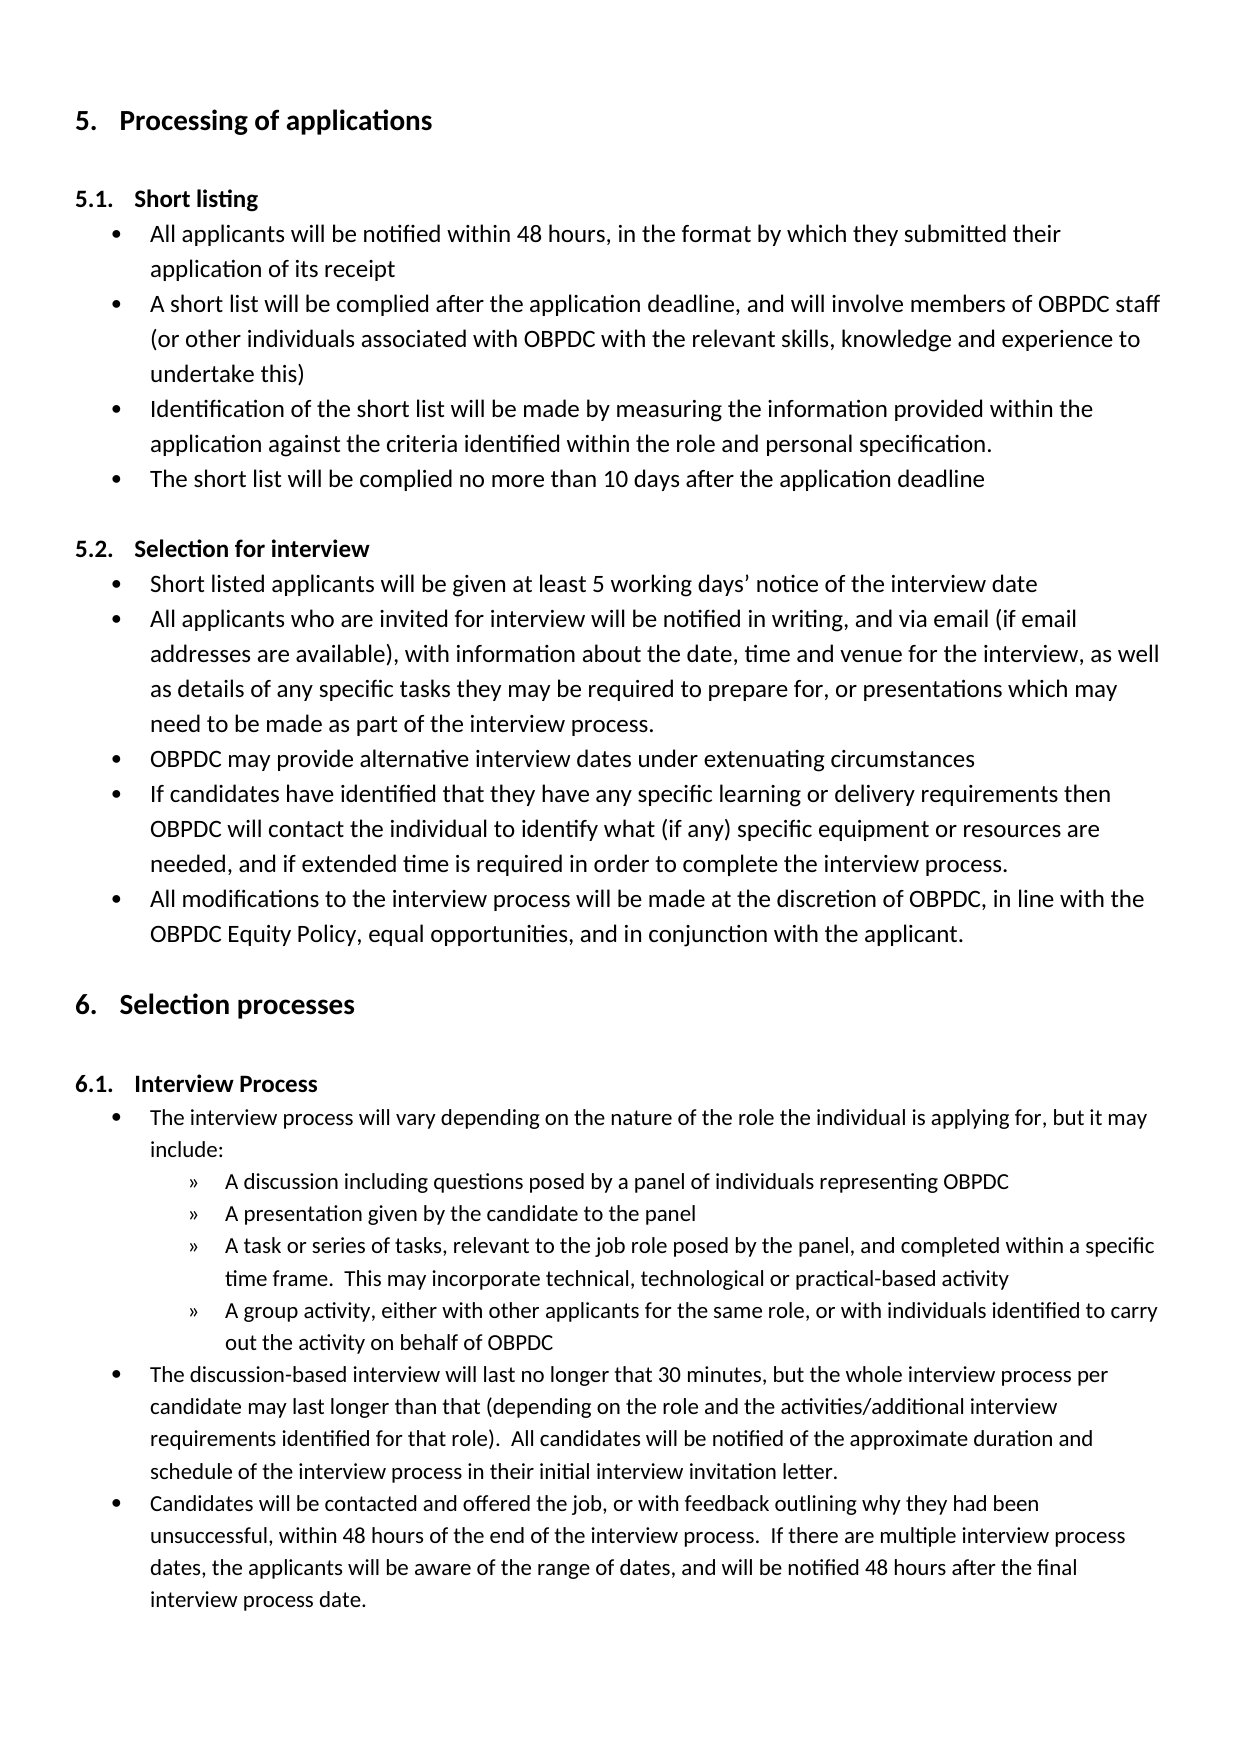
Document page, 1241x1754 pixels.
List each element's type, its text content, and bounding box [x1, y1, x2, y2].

list A task or series of tasks, relevant to the job role posed by the panel, and completed within a specific time frame. This may incorporate technical, technological or practical-based activity [187, 1231, 1165, 1292]
list All modifications to the interview process will be made at the discretion of OBPDC, in line with the OBPDC Equity Policy, equal opportunities, and in conjunction with the applicant. [112, 884, 1165, 949]
list Short listing [75, 184, 1165, 214]
list All applicants will be notified within 48 hours, in the format by which they submitted their application of its receipt [112, 219, 1165, 284]
list Selection processes [75, 986, 1165, 1021]
list If candidates have identified that they have any specific learning or delivery requirements then OBPDC will contact the individual to identify what (if any) specific equipment or resources are needed, and if extended time is required in order to complete the interview process. [112, 779, 1165, 879]
list The short list will be complied no more than 10 days after the application deadline [112, 464, 1165, 494]
list Interview Process [75, 1068, 1165, 1098]
list All applicants who are invited for interview will be notified in writing, and via email (if email addresses are available), with information about the date, time and venue for the interview, as well as details of any specific tasks they may be required to prepare for, or presentations which may need to be made as part of the interview process. [112, 604, 1165, 739]
list OBPDC may provide alternative interview dates under extenuating circumstances [112, 744, 1165, 774]
list Selection for interview [75, 534, 1165, 564]
list The discussion-based interview will last no longer that 30 minutes, but the whole interview process per candidate may last longer than that (depending on the role and the activities/additional interview requirements identified for that role). All candidates will be notified of the approximate duration and schedule of the interview process in their initial interview invitation letter. [112, 1360, 1165, 1485]
list A presentation given by the candidate to the panel [187, 1199, 1165, 1227]
list Candidates will be contacted and offered the job, or with feedback outlining why they had been unsuccessful, within 48 hours of the end of the interview process. If there are multiple interview process dates, the applicants will be aware of the range of dates, and will be notified 48 hours after the final interview process date. [112, 1489, 1165, 1613]
list Processing of applications [75, 102, 1165, 137]
list Identification of the short list will be made by measuring the information provided within the application against the criteria identified within the role and personal specification. [112, 394, 1165, 459]
list Short listed applicants will be given at least 5 working days’ notice of the interview date [112, 569, 1165, 599]
list A short list will be complied after the application deadline, and will involve members of OBPDC staff (or other individuals associated with OBPDC with the relevant skills, knowledge and experience to undertake this) [112, 289, 1165, 389]
list The interview process will vary depending on the nature of the role the individual is applying for, but it may include: [112, 1103, 1165, 1163]
list A group activity, either with other applicants for the same role, or with individuals identified to carry out the activity on behalf of OBPDC [187, 1296, 1165, 1356]
list A discussion including questions posed by a panel of individuals representing OBPDC [187, 1167, 1165, 1195]
